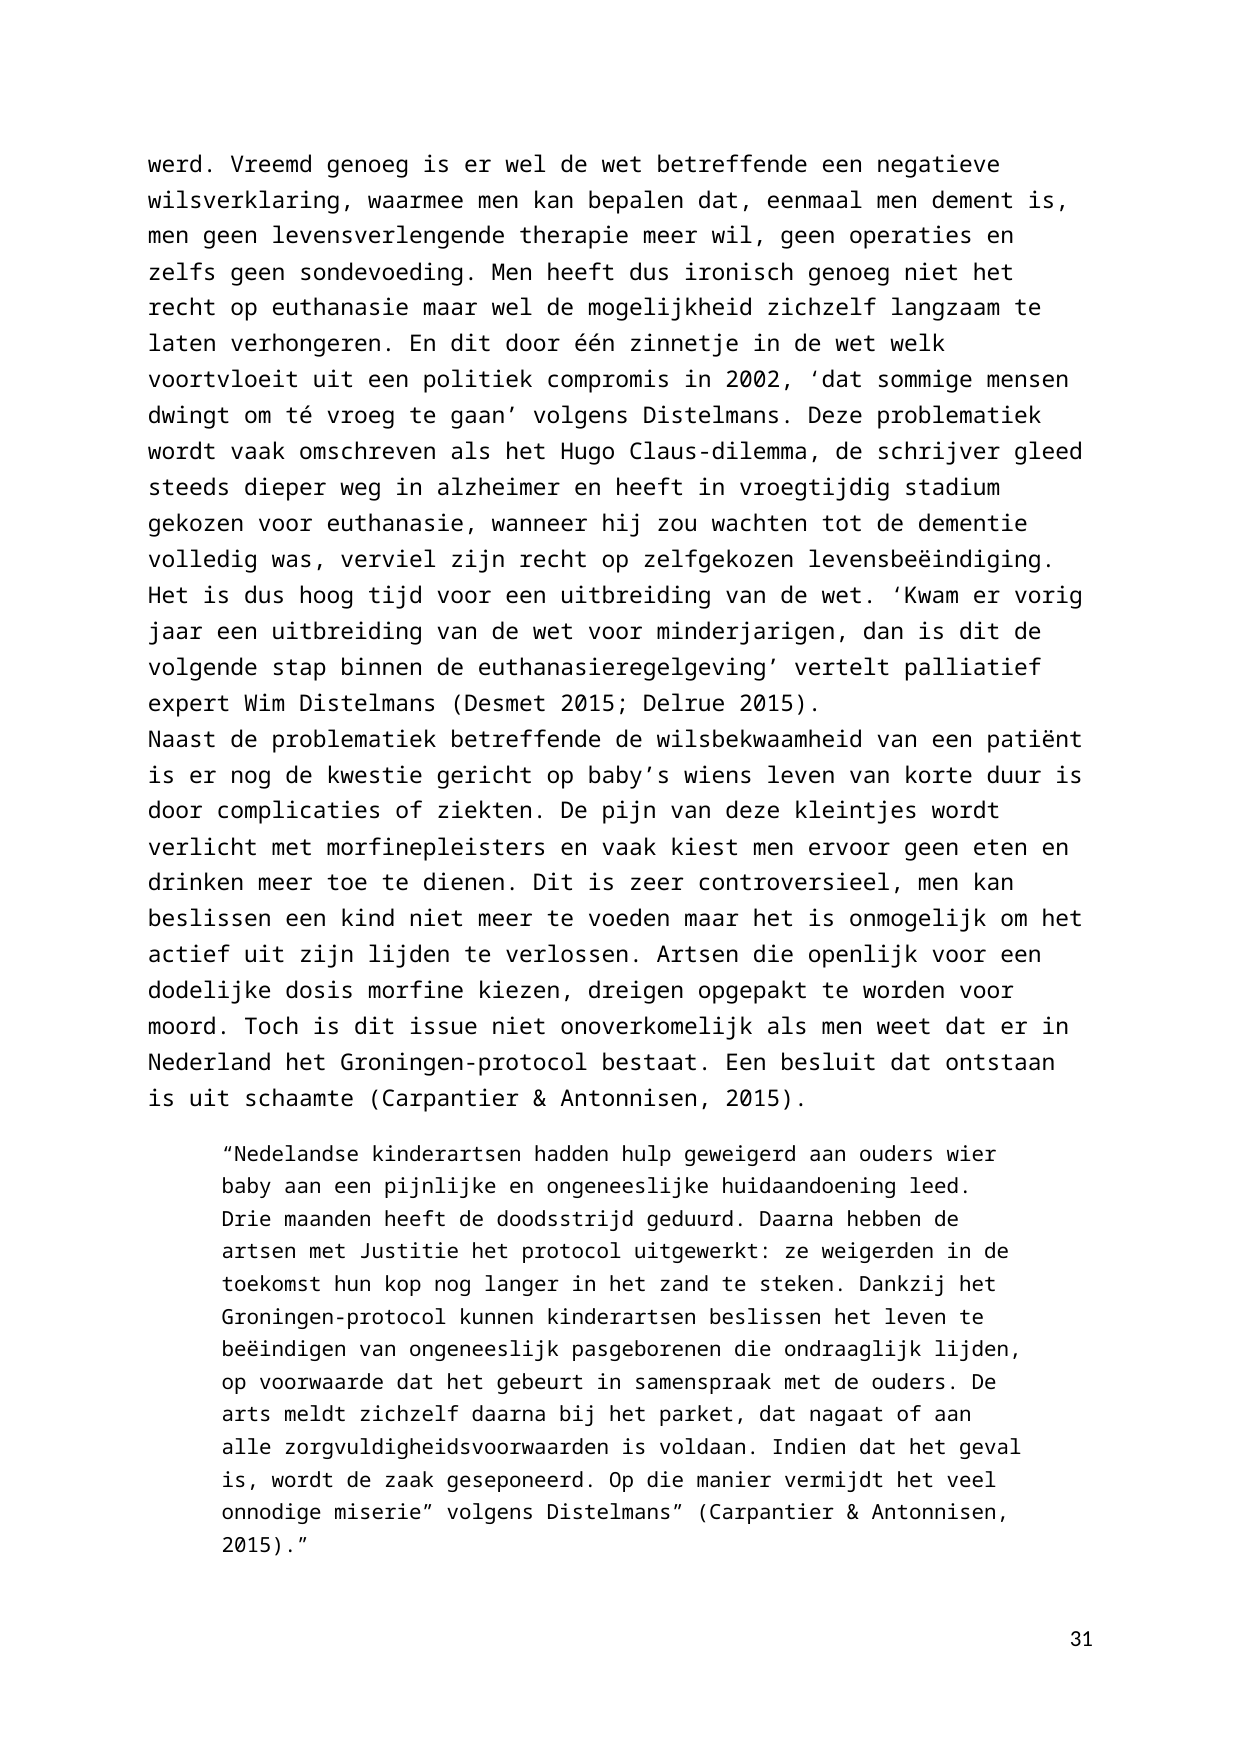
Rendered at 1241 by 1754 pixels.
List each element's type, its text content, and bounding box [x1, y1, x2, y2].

text “Nedelandse kinderartsen hadden hulp geweigerd aan ouders wier baby aan een pijnlijke en ongeneeslijke huidaandoening leed. Drie maanden heeft de doodsstrijd geduurd. Daarna hebben de artsen met Justitie het protocol uitgewerkt: ze weigerden in de toekomst hun kop nog langer in het zand te steken. Dankzij het Groningen-protocol kunnen kinderartsen beslissen het leven te beëindigen van ongeneeslijk pasgeborenen die ondraaglijk lijden, op voorwaarde dat het gebeurt in samenspraak met de ouders. De arts meldt zichzelf daarna bij het parket, dat nagaat of aan alle zorgvuldigheidsvoorwaarden is voldaan. Indien dat het geval is, wordt de zaak geseponeerd. Op die manier vermijdt het veel onnodige miserie” volgens Distelmans” (Carpantier & Antonnisen, 2015).” [221, 1139, 1033, 1558]
text Het is dus hoog tijd voor een uitbreiding van de wet. ‘Kwam er vorig jaar een uitbreiding van de wet voor minderjarigen, dan is dit de volgende stap binnen de euthanasieregelgeving’ vertelt palliatief expert Wim Distelmans (Desmet 2015; Delrue 2015). Naast de problematiek betreffende de wilsbekwaamheid van een patiënt is er nog de kwestie gericht op baby’s wiens leven van korte duur is door complicaties of ziekten. De pijn van deze kleintjes wordt verlicht met morfinepleisters en vaak kiest men ervoor geen eten en drinken meer toe te dienen. Dit is zeer controversieel, men kan beslissen een kind niet meer te voeden maar het is onmogelijk om het actief uit zijn lijden te verlossen. Artsen die openlijk voor een dodelijke dosis morfine kiezen, dreigen opgepakt te worden voor moord. Toch is dit issue niet onoverkomelijk als men weet dat er in Nederland het Groningen-protocol bestaat. Een besluit dat ontstaan is uit schaamte (Carpantier & Antonnisen, 2015). [148, 579, 1093, 1113]
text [148, 148, 1093, 574]
